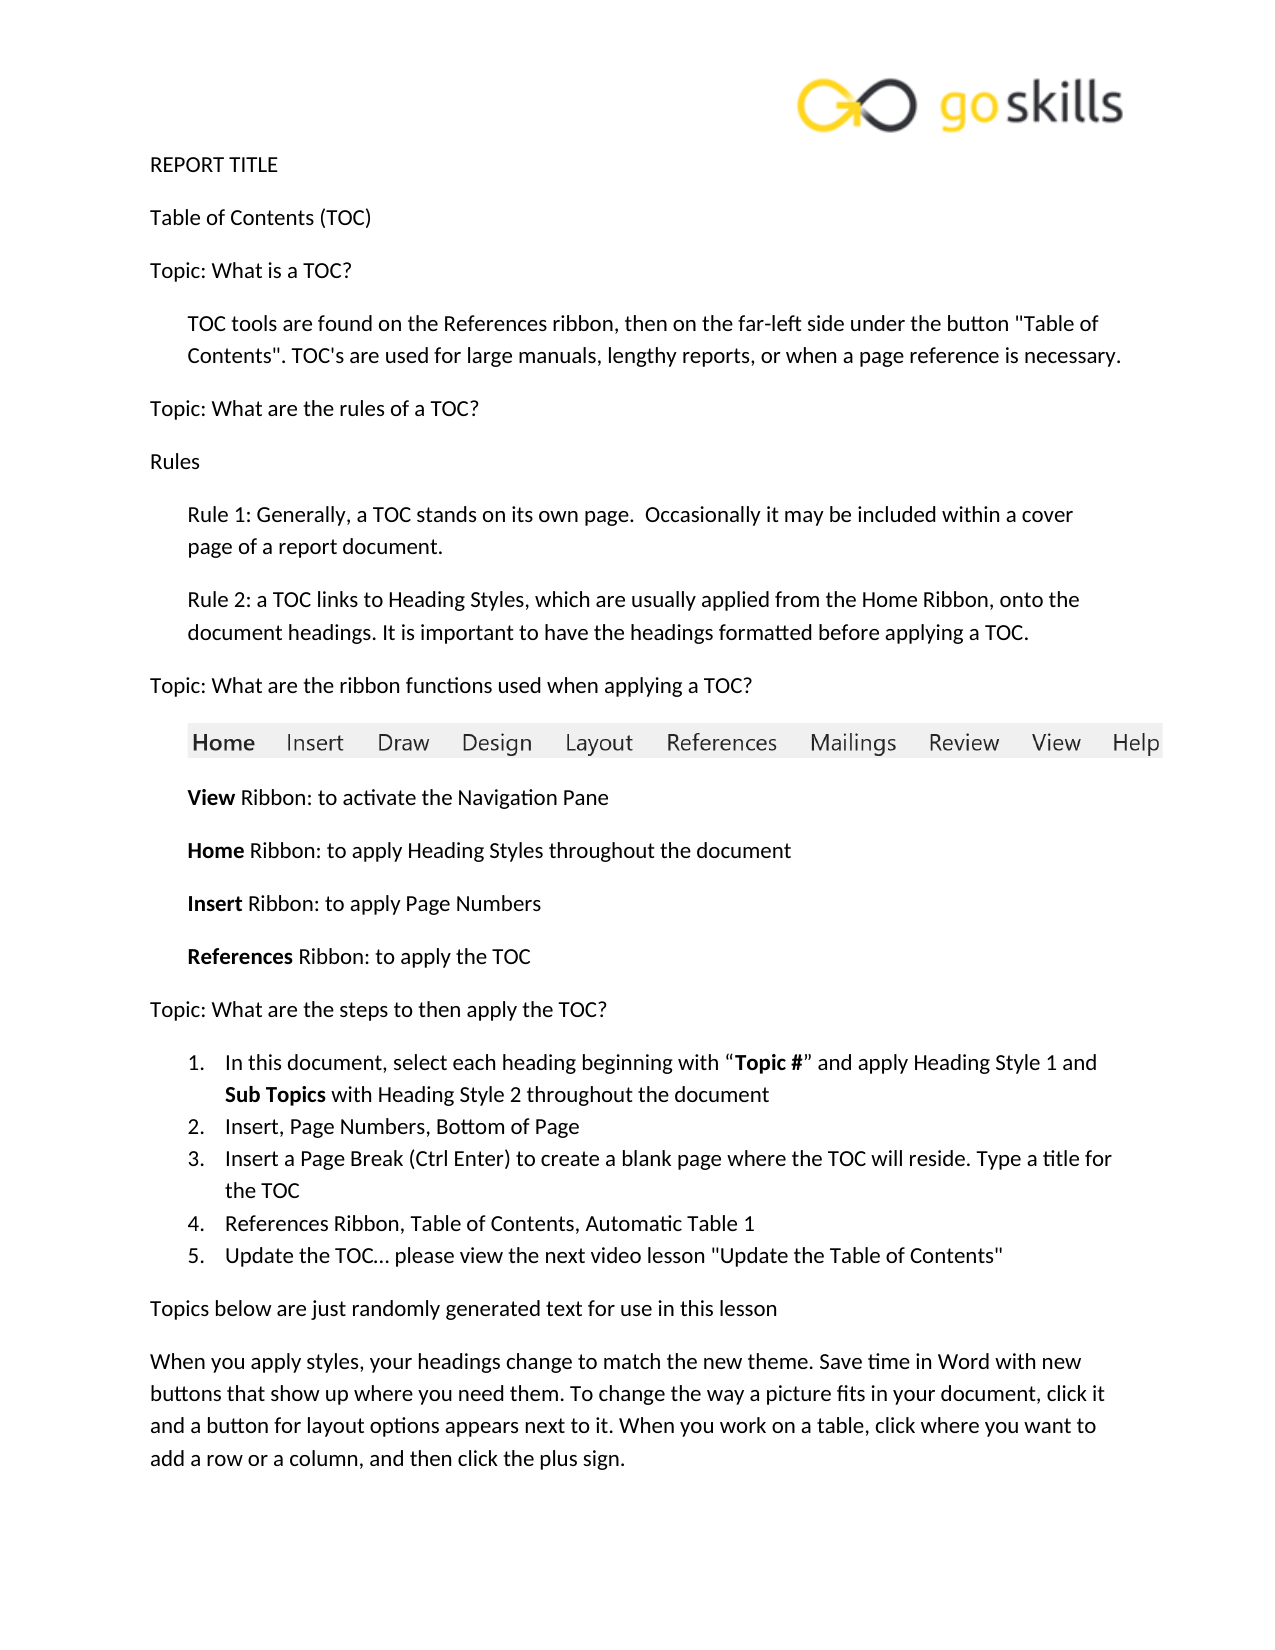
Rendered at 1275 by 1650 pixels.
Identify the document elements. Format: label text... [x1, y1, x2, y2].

text When you apply styles, your headings change to match the new theme. Save time in Word with new buttons that show up where you need them. To change the way a picture fits in your document, click it and a button for layout options appears next to it. When you work on a table, click where you want to add a row or a column, and then click the plus sign. [150, 1347, 1125, 1472]
text References Ribbon: to apply the TOC [187, 942, 1125, 970]
text TOC tools are found on the References ribbon, then on the far-left side under the button "Table of Contents". TOC's are used for large manuals, lengthy reports, or when a page reference is necessary. [187, 309, 1125, 369]
text Rule 1: Generally, a TOC stands on its own page. Occasionally it may be included within a cover page of a report document. [187, 500, 1125, 561]
text Home Ribbon: to apply Heading Styles throughout the document [187, 836, 1125, 864]
text Table of Contents (TOC) [150, 203, 1125, 231]
text Topic: What is a TOC? [150, 256, 1125, 284]
text Topic: What are the rules of a TOC? [150, 394, 1125, 422]
text REPORT TITLE [150, 150, 1125, 178]
text Topics below are just randomly generated text for use in this lesson [150, 1294, 1125, 1322]
text Insert Ribbon: to apply Page Numbers [187, 889, 1125, 917]
text View Ribbon: to activate the Navigation Pane [187, 783, 1125, 811]
text Rule 2: a TOC links to Heading Styles, which are usually applied from the Home Ribbon, onto the document headings. It is important to have the headings formatted before applying a TOC. [187, 586, 1125, 646]
text Topic: What are the ribbon functions used when applying a TOC? [150, 671, 1125, 699]
list Insert a Page Break (Ctrl Enter) to create a blank page where the TOC will reside. Type a title for the TOC [187, 1144, 1125, 1205]
picture [795, 75, 1125, 136]
list Update the TOC… please view the next video lesson "Update the Table of Contents" [187, 1241, 1125, 1269]
list Insert, Page Numbers, Bottom of Page [187, 1112, 1125, 1140]
list References Ribbon, Table of Contents, Automatic Table 1 [187, 1209, 1125, 1237]
text Rules [150, 447, 1125, 475]
text Topic: What are the steps to then apply the TOC? [150, 995, 1125, 1023]
picture [187, 723, 1163, 758]
list In this document, select each heading beginning with “Topic #” and apply Heading Style 1 and Sub Topics with Heading Style 2 throughout the document [187, 1048, 1125, 1108]
